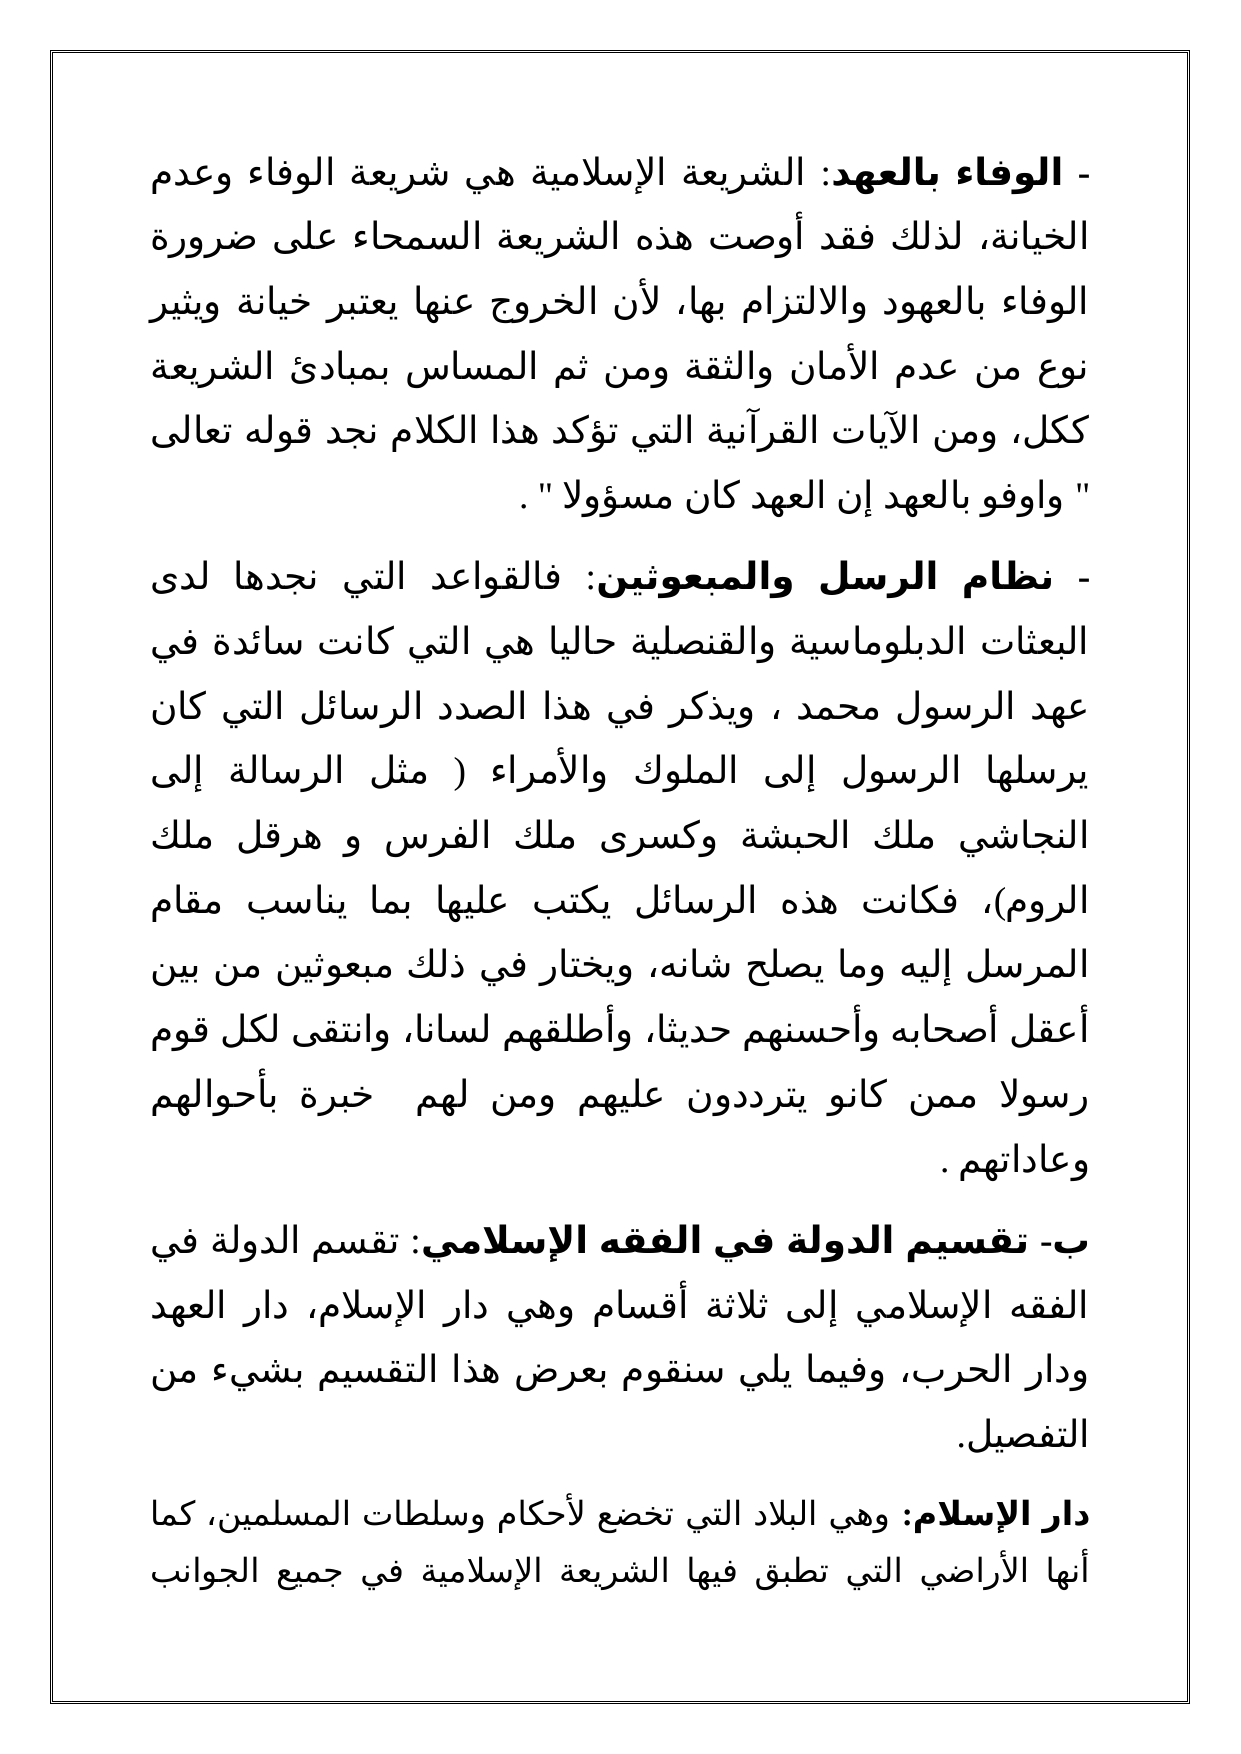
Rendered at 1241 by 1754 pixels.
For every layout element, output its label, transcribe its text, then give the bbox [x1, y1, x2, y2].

text ب- تقسيم الدولة في الفقه الإسلامي: تقسم الدولة في الفقه الإسلامي إلى ثلاثة أقسام وهي دار الإسلام، دار العهد ودار الحرب، وفيما يلي سنقوم بعرض هذا التقسيم بشيء من التفصيل. [150, 1218, 1090, 1456]
text - الوفاء بالعهد: الشريعة الإسلامية هي شريعة الوفاء وعدم الخيانة، لذلك فقد أوصت هذه الشريعة السمحاء على ضرورة الوفاء بالعهود والالتزام بها، لأن الخروج عنها يعتبر خيانة ويثير نوع من عدم الأمان والثقة ومن ثم المساس بمبادئ الشريعة ككل، ومن الآيات القرآنية التي تؤكد هذا الكلام نجد قوله تعالى " واوفو بالعهد إن العهد كان مسؤولا " . [150, 150, 1090, 517]
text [150, 1494, 1090, 1589]
text - نظام الرسل والمبعوثين: فالقواعد التي نجدها لدى البعثات الدبلوماسية والقنصلية حاليا هي التي كانت سائدة في عهد الرسول محمد ، ويذكر في هذا الصدد الرسائل التي كان يرسلها الرسول إلى الملوك والأمراء ( مثل الرسالة إلى النجاشي ملك الحبشة وكسرى ملك الفرس و هرقل ملك الروم)، فكانت هذه الرسائل يكتب عليها بما يناسب مقام المرسل إليه وما يصلح شانه، ويختار في ذلك مبعوثين من بين أعقل أصحابه وأحسنهم حديثا، وأطلقهم لسانا، وانتقى لكل قوم رسولا ممن كانو يترددون عليهم ومن لهم خبرة بأحوالهم وعاداتهم . [150, 555, 1090, 1180]
